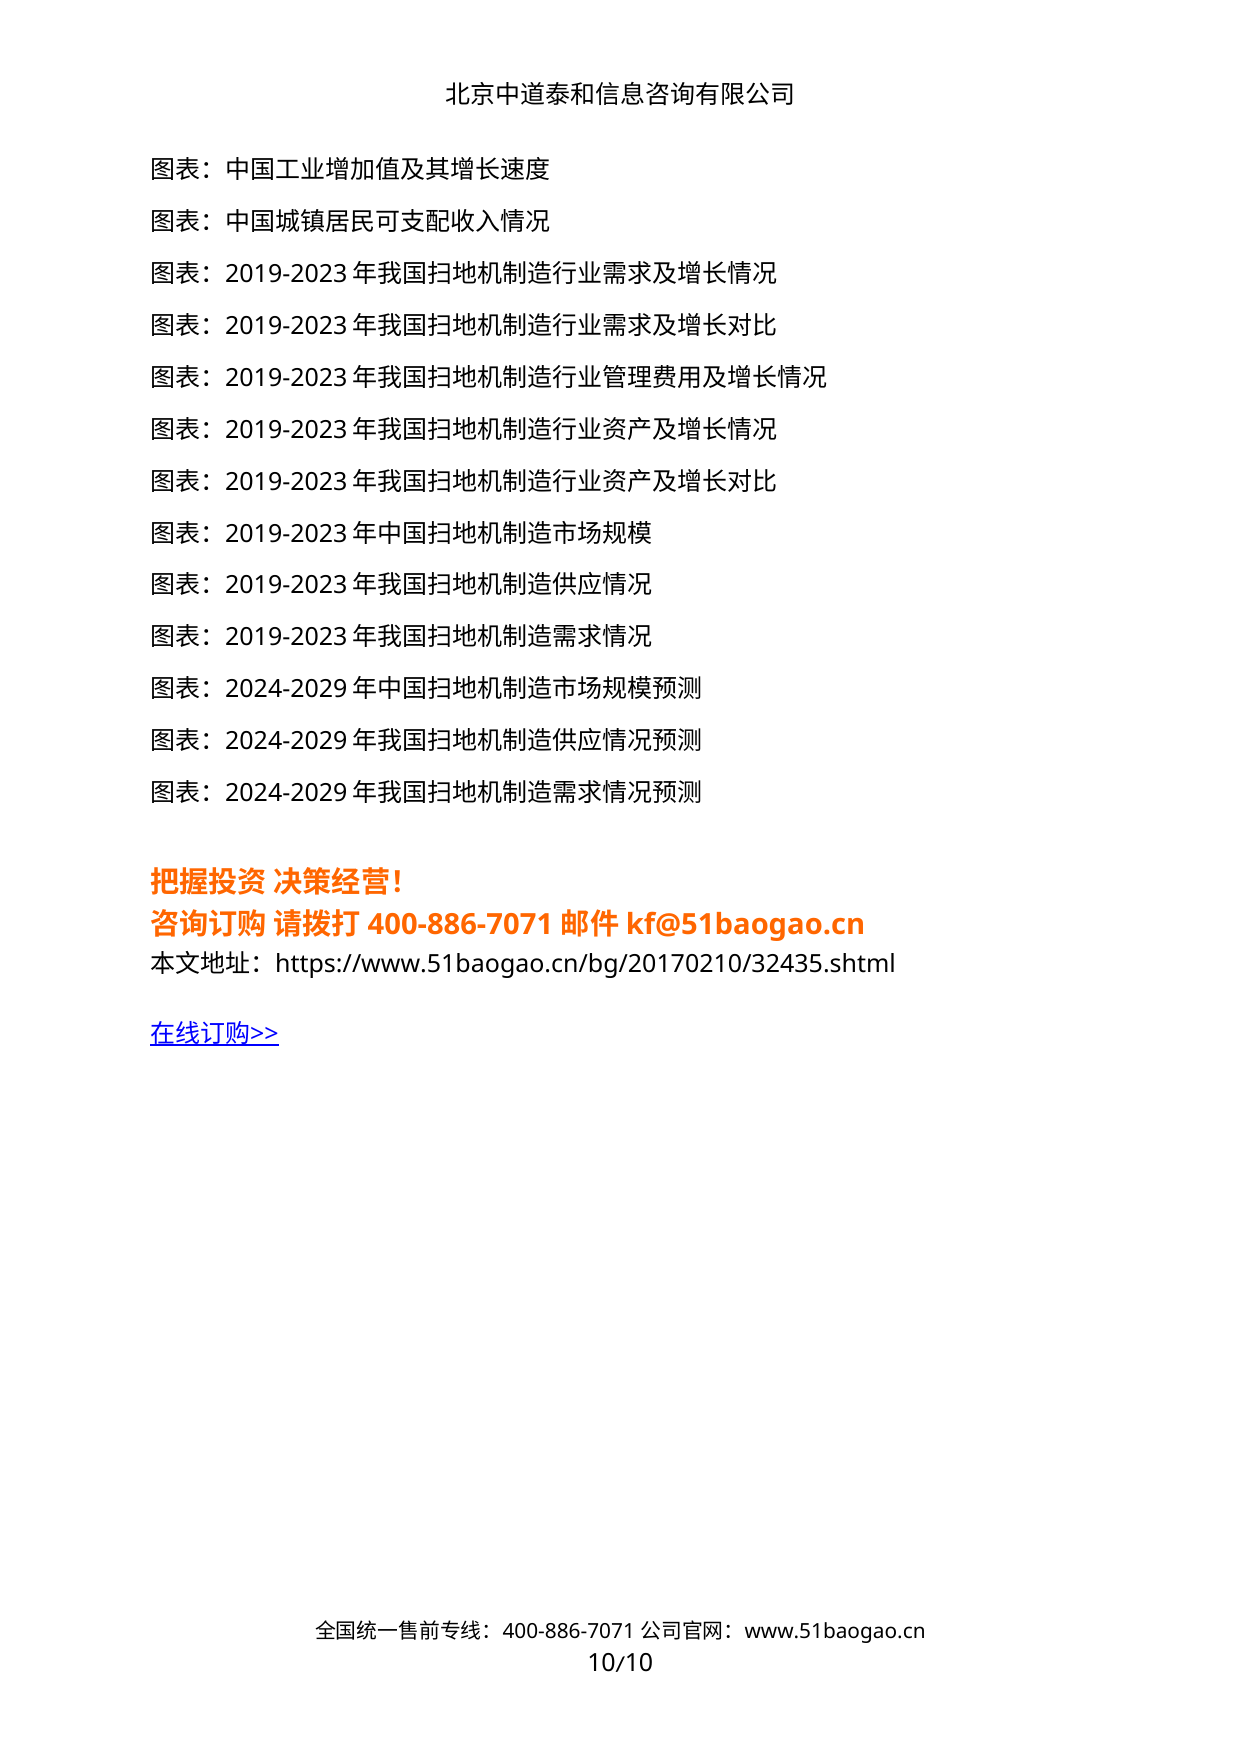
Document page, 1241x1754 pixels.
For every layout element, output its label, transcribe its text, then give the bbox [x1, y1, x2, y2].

text 图表：中国城镇居民可支配收入情况 [150, 202, 1090, 238]
text 图表：2019-2023年我国扫地机制造行业需求及增长对比 [150, 306, 1090, 342]
text 图表：2024-2029年我国扫地机制造需求情况预测 [150, 772, 1090, 809]
text 图表：2024-2029年我国扫地机制造供应情况预测 [150, 721, 1090, 757]
text 图表：2019-2023年我国扫地机制造行业资产及增长对比 [150, 461, 1090, 497]
text 在线订购>> [150, 979, 1090, 1050]
text 图表：2019-2023年我国扫地机制造供应情况 [150, 565, 1090, 601]
text 图表：2019-2023年我国扫地机制造行业管理费用及增长情况 [150, 357, 1090, 394]
text 图表：2024-2029年中国扫地机制造市场规模预测 [150, 669, 1090, 705]
text 图表：2019-2023年我国扫地机制造行业资产及增长情况 [150, 409, 1090, 446]
text 把握投资 决策经营！咨询订购 请拨打 400-886-7071 邮件 kf@51baogao.cn本文地址：https://www.51baogao.cn/bg/20170210/32435.shtml [150, 824, 1090, 979]
text 图表：2019-2023年中国扫地机制造市场规模 [150, 513, 1090, 549]
text 图表：中国工业增加值及其增长速度 [150, 150, 1090, 186]
text 图表：2019-2023年我国扫地机制造行业需求及增长情况 [150, 254, 1090, 290]
text 图表：2019-2023年我国扫地机制造需求情况 [150, 617, 1090, 653]
